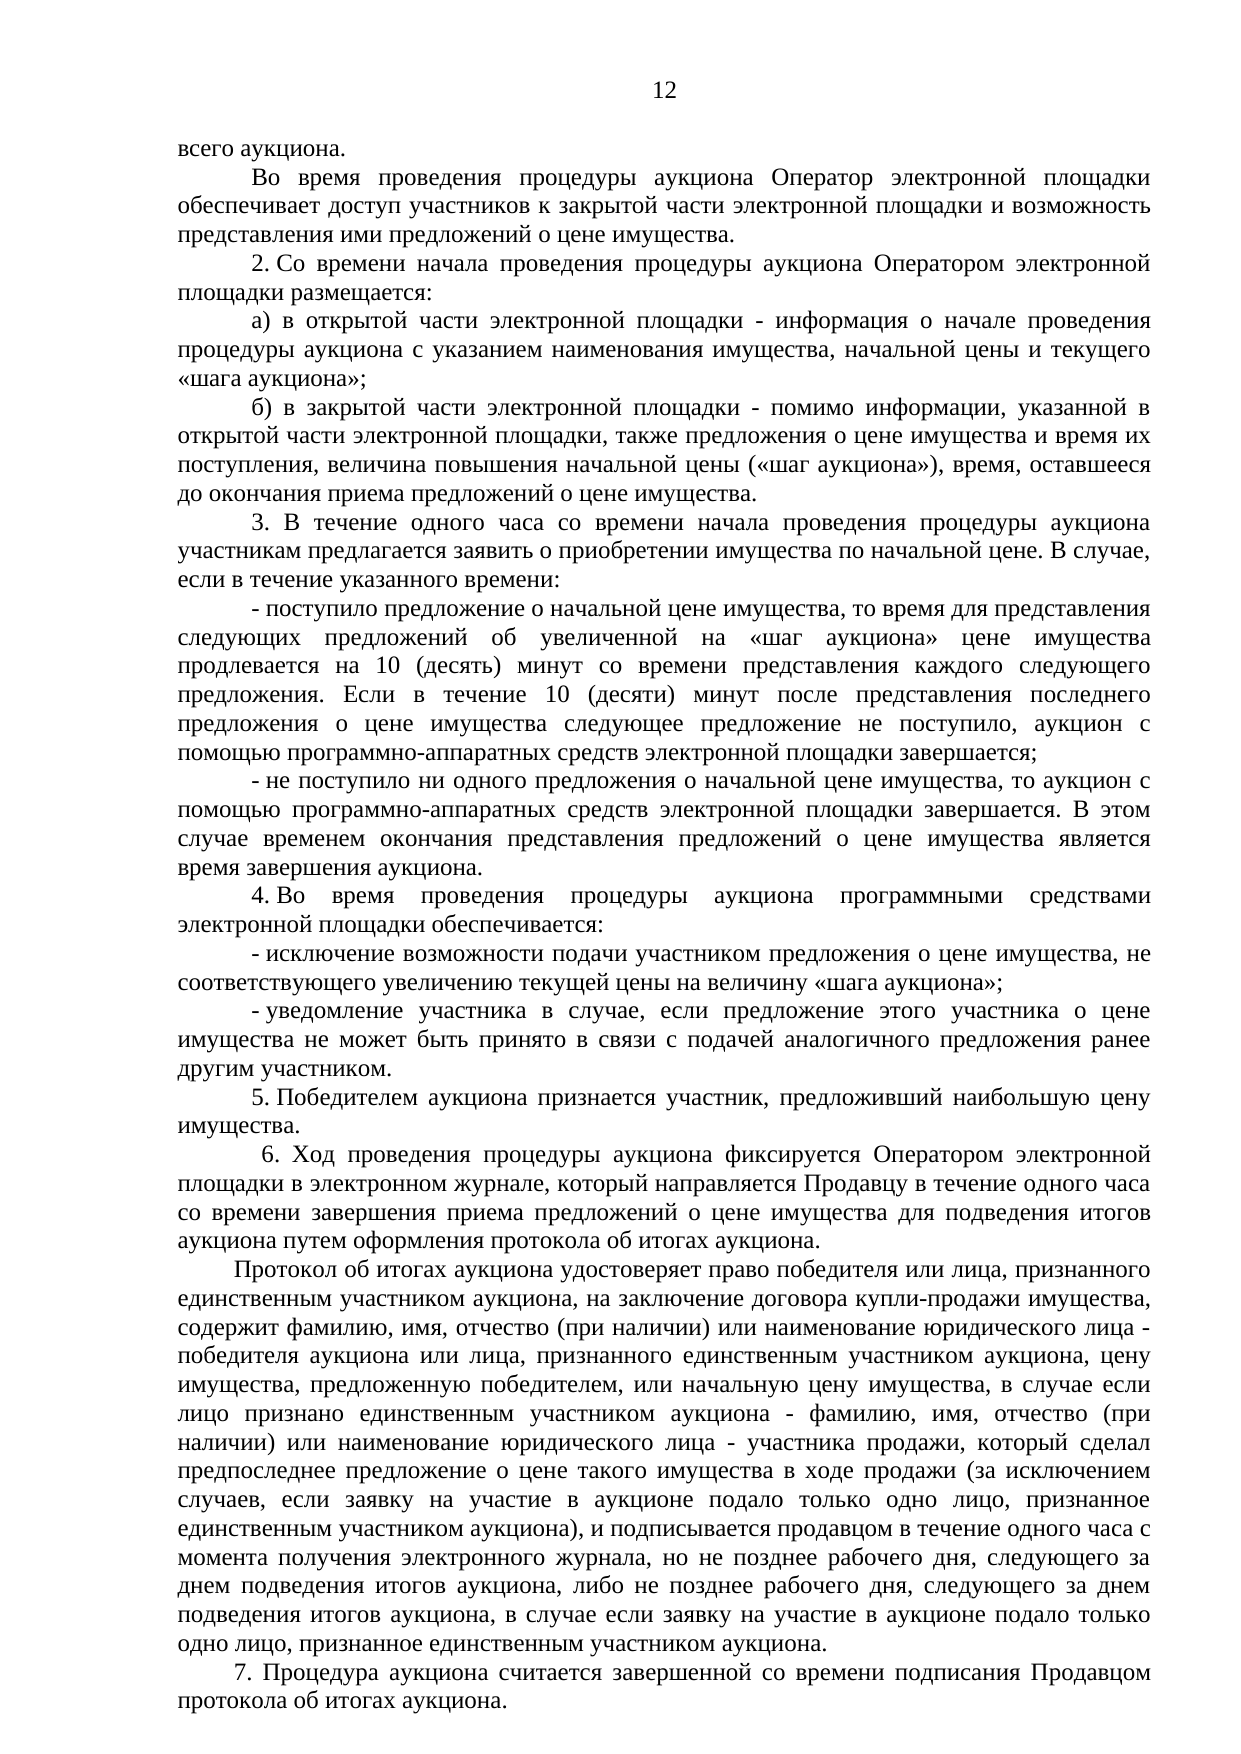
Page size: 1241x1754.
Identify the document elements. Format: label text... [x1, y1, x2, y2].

text 4. Во время проведения процедуры аукциона программными средствами электронной площадки обеспечивается: [177, 880, 1152, 938]
text Во время проведения процедуры аукциона Оператор электронной площадки обеспечивает доступ участников к закрытой части электронной площадки и возможность представления ими предложений о цене имущества. [177, 162, 1152, 248]
text 6. Ход проведения процедуры аукциона фиксируется Оператором электронной площадки в электронном журнале, который направляется Продавцу в течение одного часа со времени завершения приема предложений о цене имущества для подведения итогов аукциона путем оформления протокола об итогах аукциона. [177, 1139, 1152, 1254]
text - уведомление участника в случае, если предложение этого участника о цене имущества не может быть принято в связи с подачей аналогичного предложения ранее другим участником. [177, 995, 1152, 1082]
text - исключение возможности подачи участником предложения о цене имущества, не соответствующего увеличению текущей цены на величину «шага аукциона»; [177, 938, 1152, 995]
text б) в закрытой части электронной площадки - помимо информации, указанной в открытой части электронной площадки, также предложения о цене имущества и время их поступления, величина повышения начальной цены («шаг аукциона»), время, оставшееся до окончания приема предложений о цене имущества. [177, 392, 1152, 507]
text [177, 133, 1152, 162]
text - поступило предложение о начальной цене имущества, то время для представления следующих предложений об увеличенной на «шаг аукциона» цене имущества продлевается на 10 (десять) минут со времени представления каждого следующего предложения. Если в течение 10 (десяти) минут после представления последнего предложения о цене имущества следующее предложение не поступило, аукцион с помощью программно-аппаратных средств электронной площадки завершается; [177, 593, 1152, 765]
text - не поступило ни одного предложения о начальной цене имущества, то аукцион с помощью программно-аппаратных средств электронной площадки завершается. В этом случае временем окончания представления предложений о цене имущества является время завершения аукциона. [177, 765, 1152, 880]
text 2. Со времени начала проведения процедуры аукциона Оператором электронной площадки размещается: [177, 248, 1152, 305]
text 3. В течение одного часа со времени начала проведения процедуры аукциона участникам предлагается заявить о приобретении имущества по начальной цене. В случае, если в течение указанного времени: [177, 507, 1152, 593]
text 7. Процедура аукциона считается завершенной со времени подписания Продавцом протокола об итогах аукциона. [177, 1657, 1152, 1714]
text Протокол об итогах аукциона удостоверяет право победителя или лица, признанного единственным участником аукциона, на заключение договора купли-продажи имущества, содержит фамилию, имя, отчество (при наличии) или наименование юридического лица - победителя аукциона или лица, признанного единственным участником аукциона, цену имущества, предложенную победителем, или начальную цену имущества, в случае если лицо признано единственным участником аукциона - фамилию, имя, отчество (при наличии) или наименование юридического лица - участника продажи, который сделал предпоследнее предложение о цене такого имущества в ходе продажи (за исключением случаев, если заявку на участие в аукционе подало только одно лицо, признанное единственным участником аукциона), и подписывается продавцом в течение одного часа с момента получения электронного журнала, но не позднее рабочего дня, следующего за днем подведения итогов аукциона, либо не позднее рабочего дня, следующего за днем подведения итогов аукциона, в случае если заявку на участие в аукционе подало только одно лицо, признанное единственным участником аукциона. [177, 1254, 1152, 1657]
text 5. Победителем аукциона признается участник, предложивший наибольшую цену имущества. [177, 1082, 1152, 1139]
text а) в открытой части электронной площадки - информация о начале проведения процедуры аукциона с указанием наименования имущества, начальной цены и текущего «шага аукциона»; [177, 305, 1152, 392]
